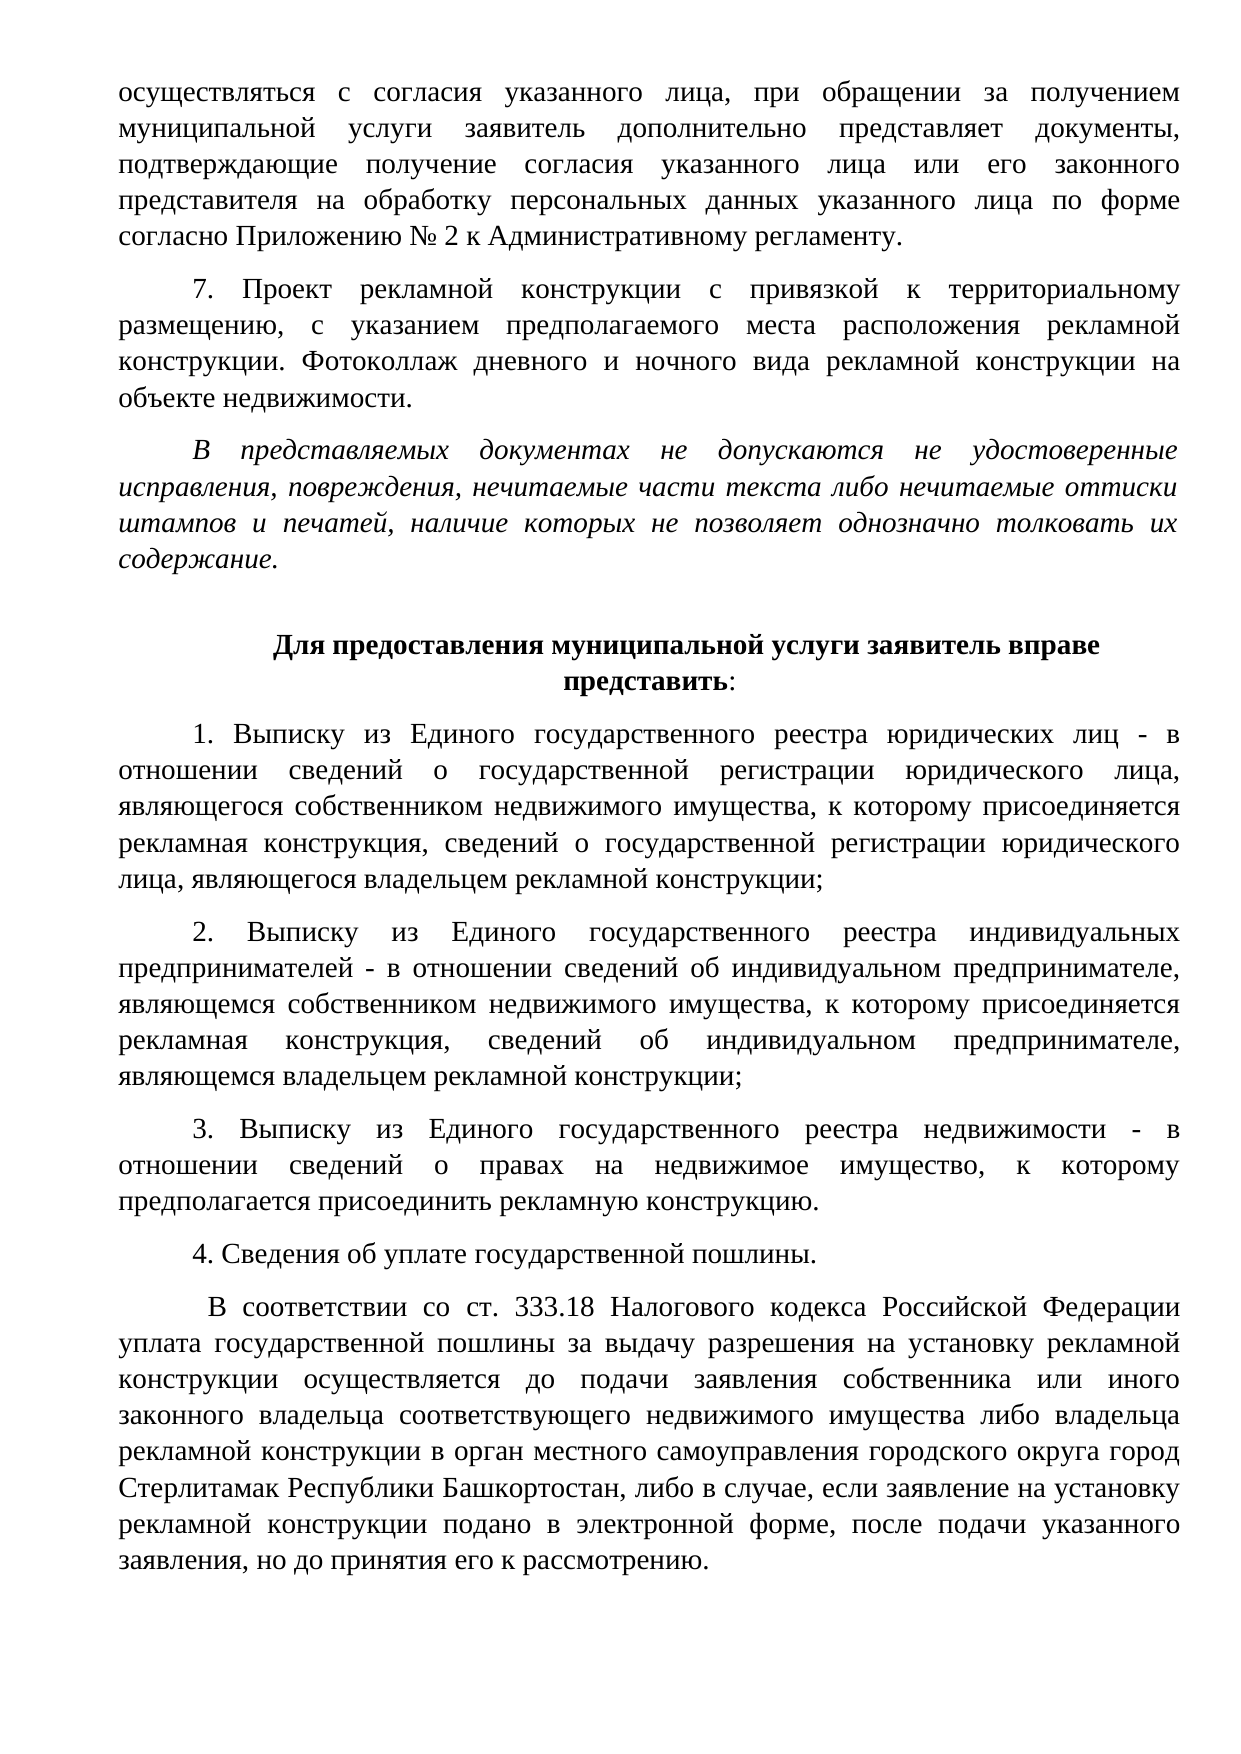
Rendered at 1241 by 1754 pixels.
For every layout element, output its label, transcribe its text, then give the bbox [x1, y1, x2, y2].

text В соответствии со ст. 333.18 Налогового кодекса Российской Федерации уплата государственной пошлины за выдачу разрешения на установку рекламной конструкции осуществляется до подачи заявления собственника или иного законного владельца соответствующего недвижимого имущества либо владельца рекламной конструкции в орган местного самоуправления городского округа город Стерлитамак Республики Башкортостан, либо в случае, если заявление на установку рекламной конструкции подано в электронной форме, после подачи указанного заявления, но до принятия его к рассмотрению. [118, 1289, 1181, 1576]
text 3. Выписку из Единого государственного реестра недвижимости - в отношении сведений о правах на недвижимое имущество, к которому предполагается присоединить рекламную конструкцию. [118, 1111, 1181, 1217]
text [118, 74, 1181, 252]
text В представляемых документах не допускаются не удостоверенные исправления, повреждения, нечитаемые части текста либо нечитаемые оттиски штампов и печатей, наличие которых не позволяет однозначно толковать их содержание. [118, 432, 1181, 574]
text Для предоставления муниципальной услуги заявитель вправе представить: [118, 627, 1181, 697]
text 4. Сведения об уплате государственной пошлины. [118, 1236, 1181, 1270]
text 7. Проект рекламной конструкции с привязкой к территориальному размещению, с указанием предполагаемого места расположения рекламной конструкции. Фотоколлаж дневного и ночного вида рекламной конструкции на объекте недвижимости. [118, 271, 1181, 413]
text 2. Выписку из Единого государственного реестра индивидуальных предпринимателей - в отношении сведений об индивидуальном предпринимателе, являющемся собственником недвижимого имущества, к которому присоединяется рекламная конструкция, сведений об индивидуальном предпринимателе, являющемся владельцем рекламной конструкции; [118, 914, 1181, 1092]
text 1. Выписку из Единого государственного реестра юридических лиц - в отношении сведений о государственной регистрации юридического лица, являющегося собственником недвижимого имущества, к которому присоединяется рекламная конструкция, сведений о государственной регистрации юридического лица, являющегося владельцем рекламной конструкции; [118, 716, 1181, 894]
